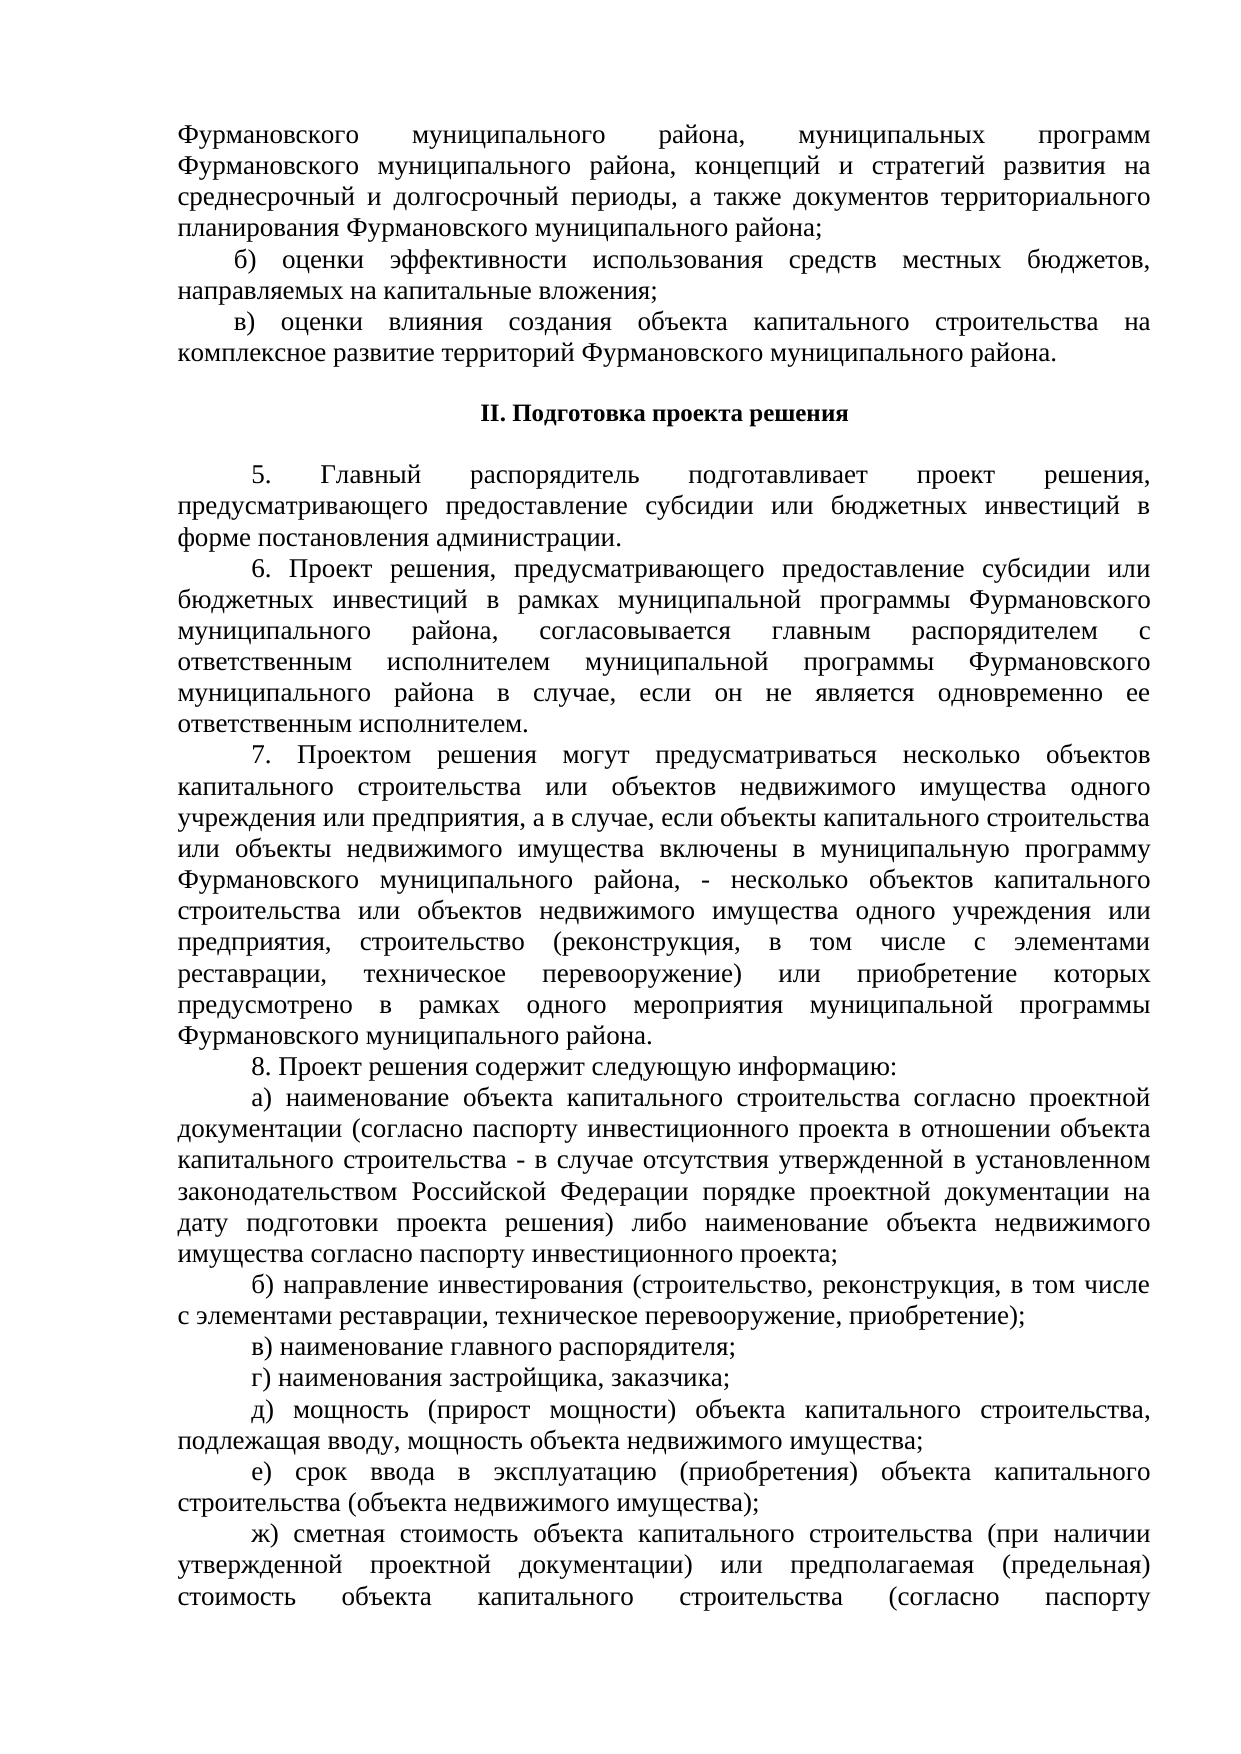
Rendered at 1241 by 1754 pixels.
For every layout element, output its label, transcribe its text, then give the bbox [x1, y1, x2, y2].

text 8. Проект решения содержит следующую информацию: [177, 1050, 1152, 1081]
text а) наименование объекта капитального строительства согласно проектной документации (согласно паспорту инвестиционного проекта в отношении объекта капитального строительства - в случае отсутствия утвержденной в установленном законодательством Российской Федерации порядке проектной документации на дату подготовки проекта решения) либо наименование объекта недвижимого имущества согласно паспорту инвестиционного проекта; [177, 1081, 1152, 1268]
title II. Подготовка проекта решения [177, 398, 1152, 427]
text б) оценки эффективности использования средств местных бюджетов, направляемых на капитальные вложения; [177, 243, 1152, 305]
text б) направление инвестирования (строительство, реконструкция, в том числе с элементами реставрации, техническое перевооружение, приобретение); [177, 1268, 1152, 1330]
text 7. Проектом решения могут предусматриваться несколько объектов капитального строительства или объектов недвижимого имущества одного учреждения или предприятия, а в случае, если объекты капитального строительства или объекты недвижимого имущества включены в муниципальную программу Фурмановского муниципального района, - несколько объектов капитального строительства или объектов недвижимого имущества одного учреждения или предприятия, строительство (реконструкция, в том числе с элементами реставрации, техническое перевооружение) или приобретение которых предусмотрено в рамках одного мероприятия муниципальной программы Фурмановского муниципального района. [177, 739, 1152, 1050]
text д) мощность (прирост мощности) объекта капитального строительства, подлежащая вводу, мощность объекта недвижимого имущества; [177, 1393, 1152, 1455]
text в) наименование главного распорядителя; [177, 1330, 1152, 1362]
text 6. Проект решения, предусматривающего предоставление субсидии или бюджетных инвестиций в рамках муниципальной программы Фурмановского муниципального района, согласовывается главным распорядителем с ответственным исполнителем муниципальной программы Фурмановского муниципального района в случае, если он не является одновременно ее ответственным исполнителем. [177, 552, 1152, 739]
text е) срок ввода в эксплуатацию (приобретения) объекта капитального строительства (объекта недвижимого имущества); [177, 1455, 1152, 1517]
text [177, 1517, 1152, 1611]
text г) наименования застройщика, заказчика; [177, 1362, 1152, 1393]
text 5. Главный распорядитель подготавливает проект решения, предусматривающего предоставление субсидии или бюджетных инвестиций в форме постановления администрации. [177, 458, 1152, 552]
text в) оценки влияния создания объекта капитального строительства на комплексное развитие территорий Фурмановского муниципального района. [177, 305, 1152, 367]
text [177, 118, 1152, 243]
